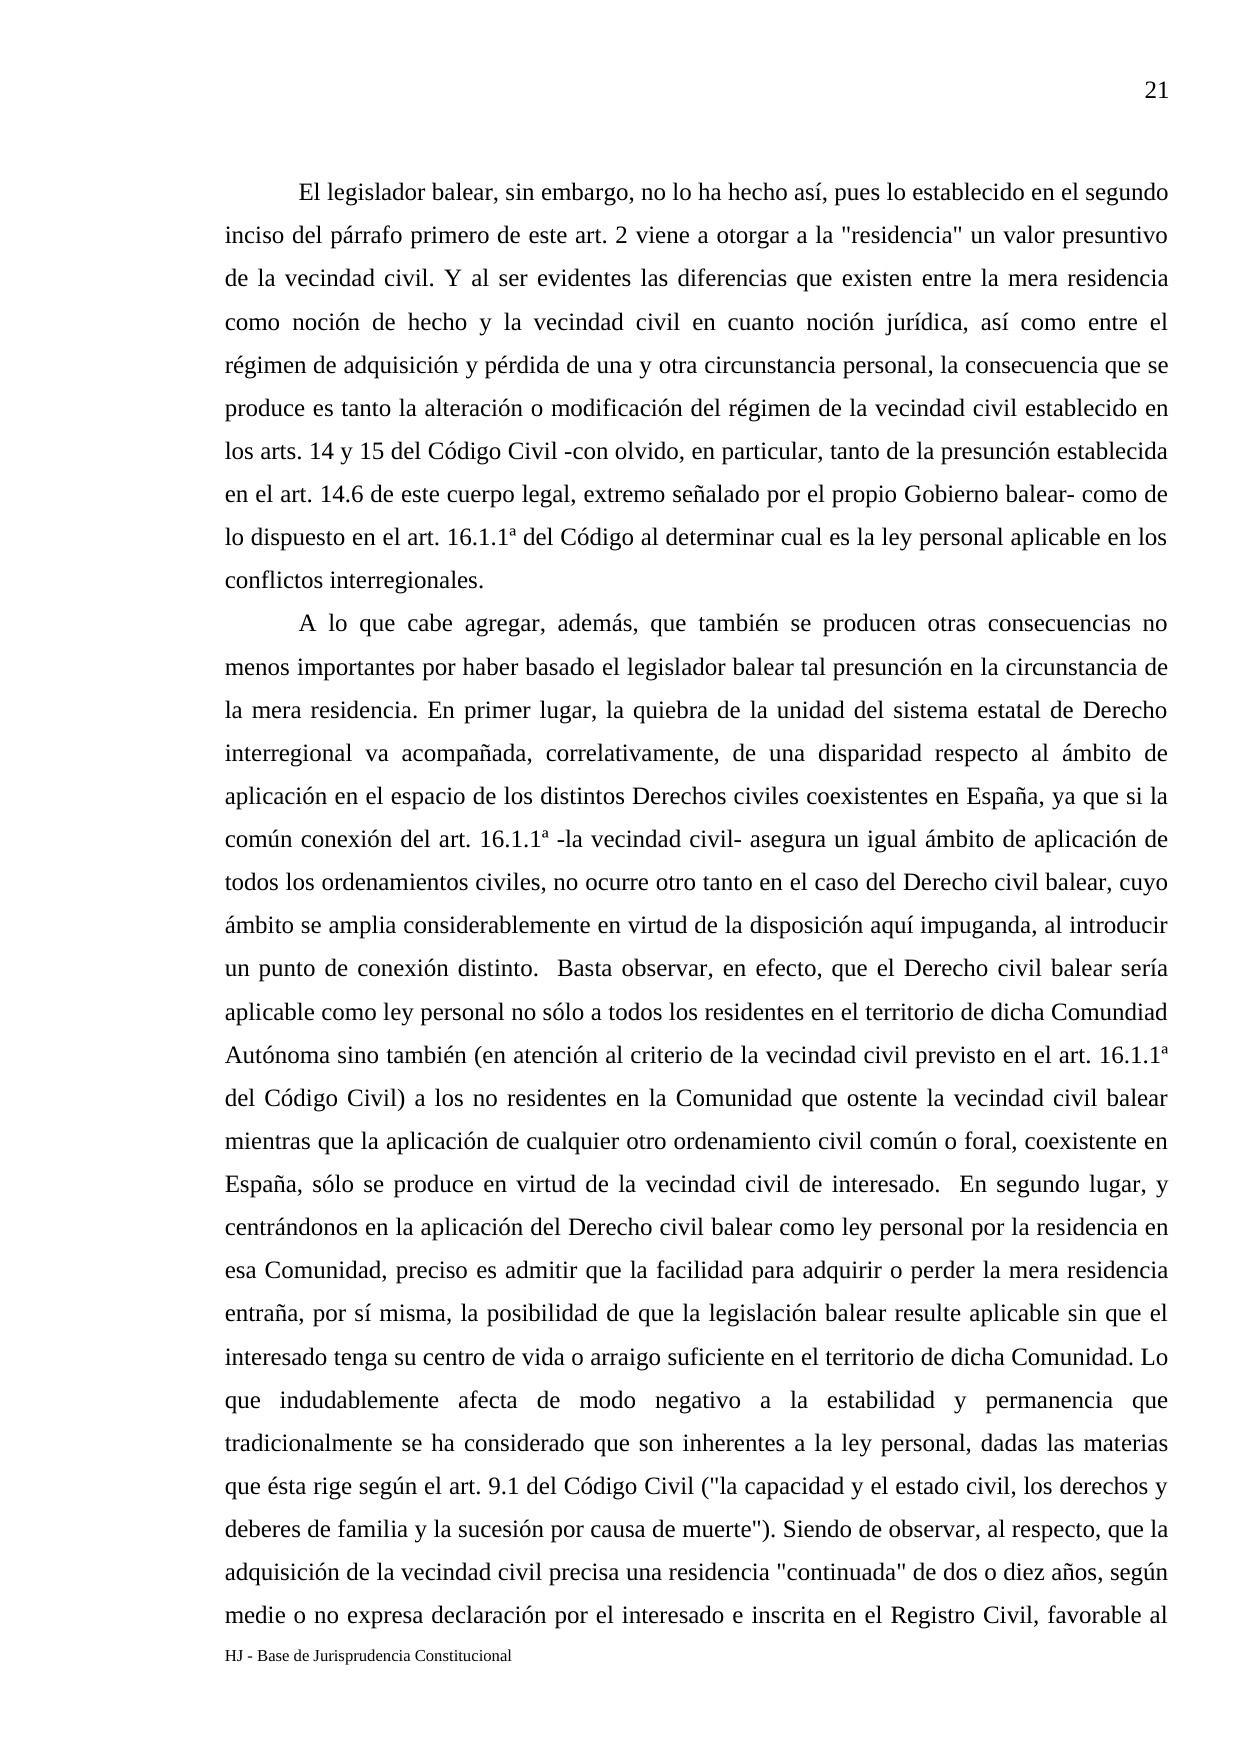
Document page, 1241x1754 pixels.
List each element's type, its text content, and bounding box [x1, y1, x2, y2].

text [224, 608, 1169, 1629]
text El legislador balear, sin embargo, no lo ha hecho así, pues lo establecido en el segundo inciso del párrafo primero de este art. 2 viene a otorgar a la "residencia" un valor presuntivo de la vecindad civil. Y al ser evidentes las diferencias que existen entre la mera residencia como noción de hecho y la vecindad civil en cuanto noción jurídica, así como entre el régimen de adquisición y pérdida de una y otra circunstancia personal, la consecuencia que se produce es tanto la alteración o modificación del régimen de la vecindad civil establecido en los arts. 14 y 15 del Código Civil -con olvido, en particular, tanto de la presunción establecida en el art. 14.6 de este cuerpo legal, extremo señalado por el propio Gobierno balear- como de lo dispuesto en el art. 16.1.1ª del Código al determinar cual es la ley personal aplicable en los conflictos interregionales. [224, 177, 1169, 594]
